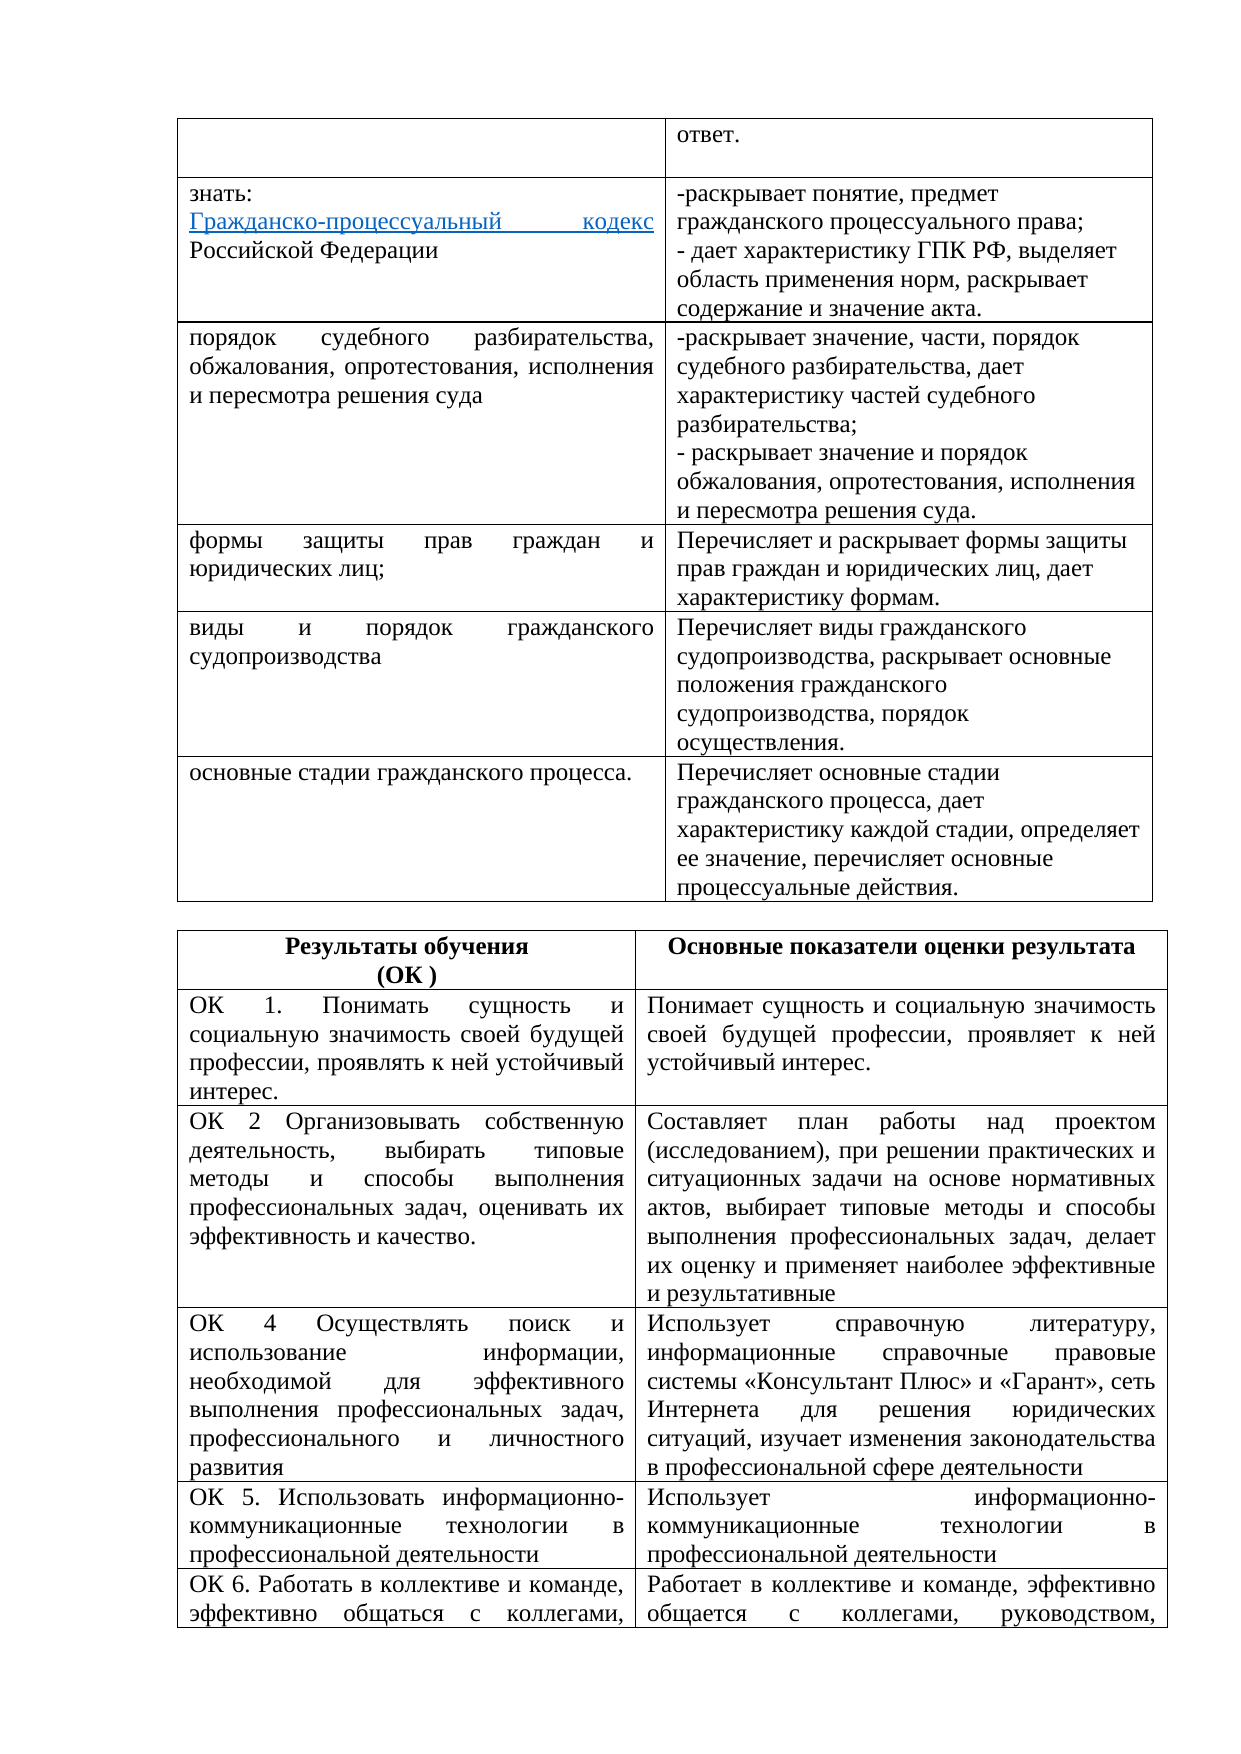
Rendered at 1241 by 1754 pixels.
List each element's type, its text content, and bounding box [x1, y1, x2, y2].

table_cell порядок судебного разбирательства, обжалования, опротестования, исполнения и пересмотра решения суда [178, 323, 665, 524]
table_cell -раскрывает понятие, предмет гражданского процессуального права; - дает характеристику ГПК РФ, выделяет область применения норм, раскрывает содержание и значение акта. [666, 178, 1152, 321]
table_cell знать: Гражданско-процессуальный кодекс Российской Федерации [178, 178, 665, 321]
table_cell Использует справочную литературу, информационные справочные правовые системы «Консультант Плюс» и «Гарант», сеть Интернета для решения юридических ситуаций, изучает изменения законодательства в профессиональной сфере деятельности [636, 1308, 1167, 1481]
table_header Основные показатели оценки результата [636, 931, 1167, 989]
table_cell Перечисляет виды гражданского судопроизводства, раскрывает основные положения гражданского судопроизводства, порядок осуществления. [666, 612, 1152, 756]
table_cell Использует информационно-коммуникационные технологии в профессиональной деятельности [636, 1482, 1167, 1568]
table_cell ОК 2 Организовывать собственную деятельность, выбирать типовые методы и способы выполнения профессиональных задач, оценивать их эффективность и качество. [178, 1106, 635, 1307]
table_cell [178, 1569, 635, 1627]
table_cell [636, 1569, 1167, 1627]
table_cell Составляет план работы над проектом (исследованием), при решении практических и ситуационных задачи на основе нормативных актов, выбирает типовые методы и способы выполнения профессиональных задач, делает их оценку и применяет наиболее эффективные и результативные [636, 1106, 1167, 1307]
table_cell Перечисляет основные стадии гражданского процесса, дает характеристику каждой стадии, определяет ее значение, перечисляет основные процессуальные действия. [666, 757, 1152, 901]
table_header Результаты обучения (ОК ) [178, 931, 635, 989]
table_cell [178, 119, 665, 177]
table_cell -раскрывает значение, части, порядок судебного разбирательства, дает характеристику частей судебного разбирательства; - раскрывает значение и порядок обжалования, опротестования, исполнения и пересмотра решения суда. [666, 323, 1152, 524]
table_cell Понимает сущность и социальную значимость своей будущей профессии, проявляет к ней устойчивый интерес. [636, 990, 1167, 1105]
table_cell формы защиты прав граждан и юридических лиц; [178, 525, 665, 611]
table_cell ОК 5. Использовать информационно-коммуникационные технологии в профессиональной деятельности [178, 1482, 635, 1568]
table_cell Перечисляет и раскрывает формы защиты прав граждан и юридических лиц, дает характеристику формам. [666, 525, 1152, 611]
table_cell основные стадии гражданского процесса. [178, 757, 665, 901]
table_cell виды и порядок гражданского судопроизводства [178, 612, 665, 756]
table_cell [666, 119, 1152, 177]
table_cell ОК 4 Осуществлять поиск и использование информации, необходимой для эффективного выполнения профессиональных задач, профессионального и личностного развития [178, 1308, 635, 1481]
table_cell ОК 1. Понимать сущность и социальную значимость своей будущей профессии, проявлять к ней устойчивый интерес. [178, 990, 635, 1105]
